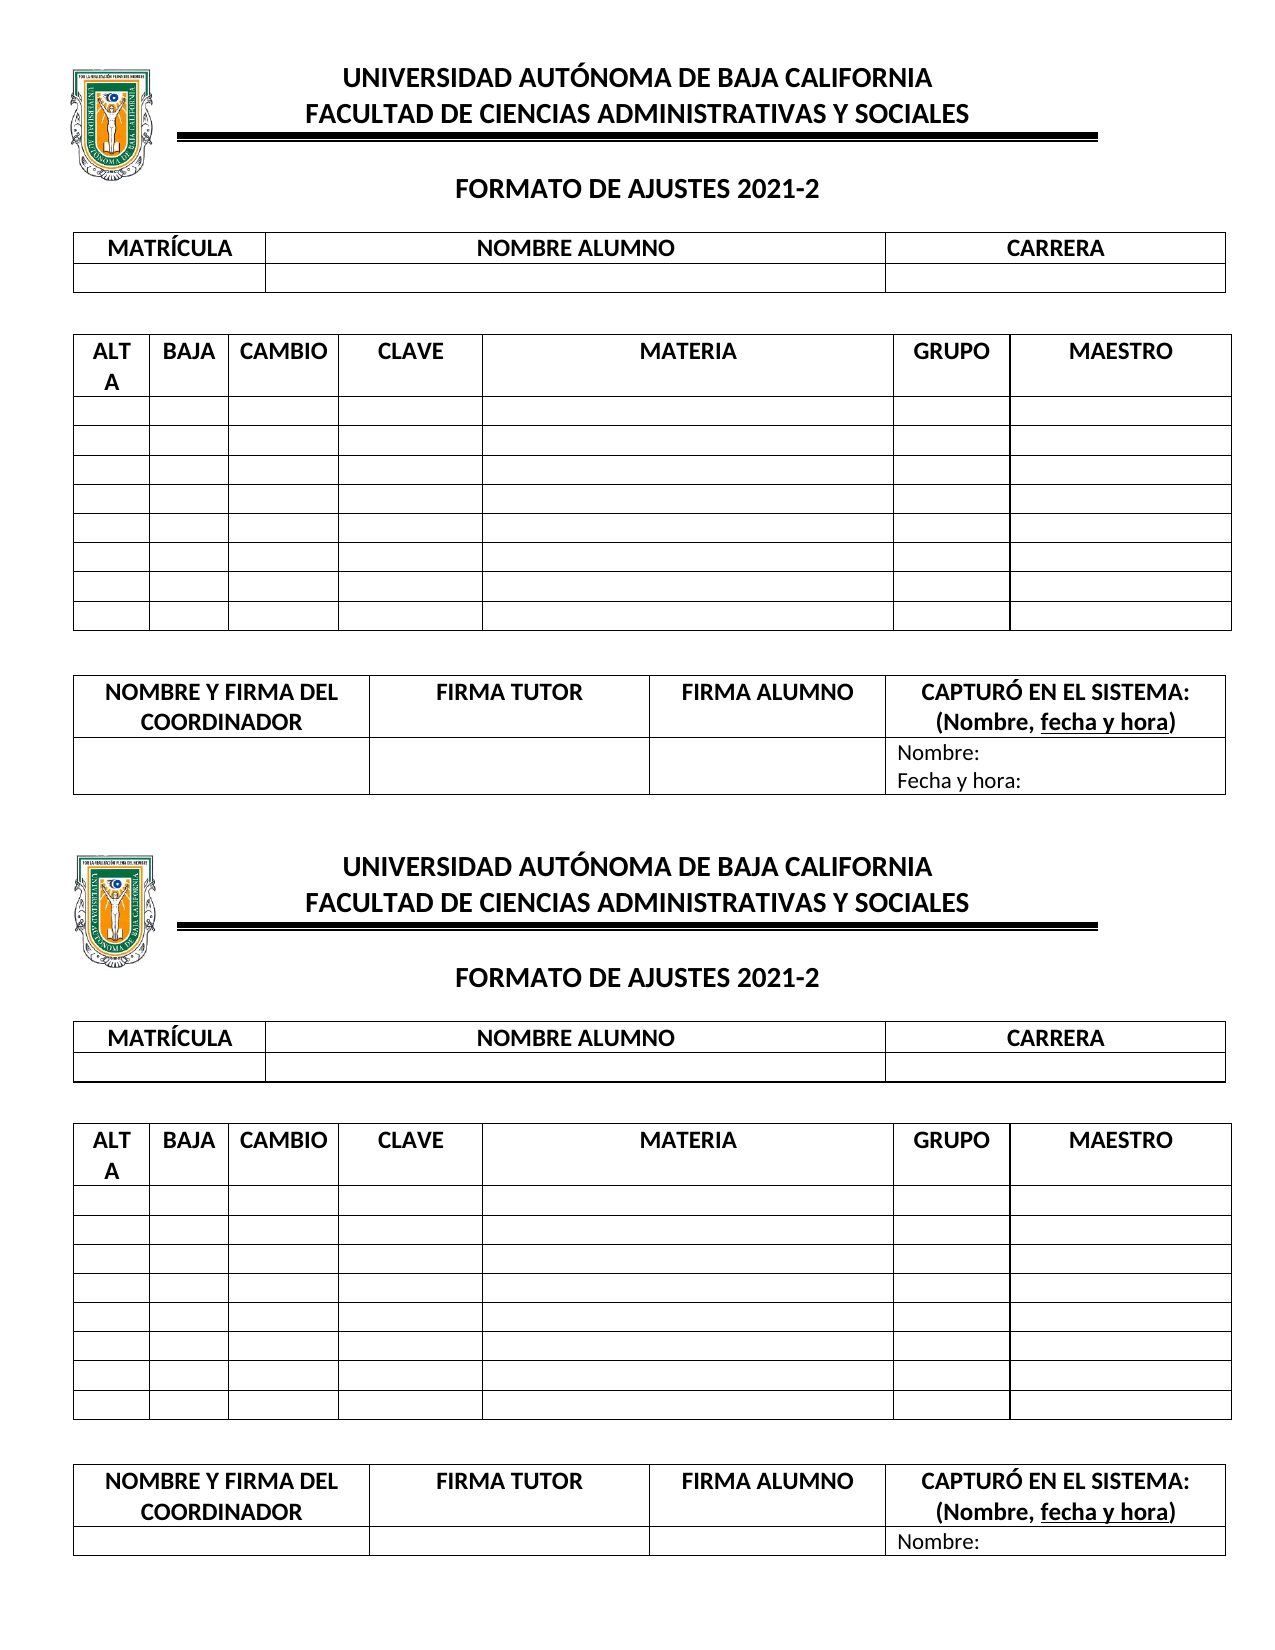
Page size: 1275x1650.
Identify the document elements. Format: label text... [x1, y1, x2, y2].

table_cell [339, 397, 482, 425]
table_header CARRERA [886, 233, 1225, 263]
table_header NOMBRE ALUMNO [266, 1022, 885, 1052]
table_header CLAVE [339, 1124, 482, 1185]
table_header ALTA [74, 1124, 149, 1185]
table_cell [150, 426, 228, 454]
table_cell [1011, 1303, 1231, 1331]
table_header FIRMA ALUMNO [650, 1465, 885, 1526]
table_cell [1011, 572, 1231, 601]
table_cell [483, 426, 893, 454]
table_header MATRÍCULA [74, 233, 265, 263]
table_cell [894, 1391, 1009, 1419]
table_cell [339, 1303, 482, 1331]
table_cell [74, 572, 149, 601]
table_header MATERIA [483, 1124, 893, 1185]
table_cell [894, 1245, 1009, 1273]
table_cell [229, 1303, 338, 1331]
table_cell [1011, 1216, 1231, 1244]
table_cell [483, 514, 893, 542]
table_cell [74, 738, 369, 794]
table_header FIRMA TUTOR [370, 676, 649, 737]
table_cell [1011, 426, 1231, 454]
table_cell [229, 1361, 338, 1390]
table_header CAMBIO [229, 1124, 338, 1185]
table_header ALTA [74, 335, 149, 396]
table_cell [150, 1303, 228, 1331]
table_cell [339, 1391, 482, 1419]
table_cell [894, 397, 1009, 425]
text FORMATO DE AJUSTES 2021-2 [177, 959, 1098, 994]
table_cell [483, 1391, 893, 1419]
table_cell [1011, 1361, 1231, 1390]
table_cell [483, 602, 893, 630]
table_cell [229, 572, 338, 601]
table_cell [894, 1216, 1009, 1244]
text FORMATO DE AJUSTES 2021-2 [177, 170, 1098, 205]
table_cell [150, 397, 228, 425]
table_cell [150, 485, 228, 513]
table_header GRUPO [894, 1124, 1009, 1185]
table_cell [894, 1186, 1009, 1214]
table_cell [74, 456, 149, 484]
table_cell [150, 514, 228, 542]
table_cell [74, 1361, 149, 1390]
table_cell [483, 1186, 893, 1214]
table_cell [483, 572, 893, 601]
table_cell [339, 485, 482, 513]
table_cell [894, 485, 1009, 513]
table_header GRUPO [894, 335, 1009, 396]
table_cell [150, 456, 228, 484]
table_header CAMBIO [229, 335, 338, 396]
table_header FIRMA ALUMNO [650, 676, 885, 737]
table_cell [339, 1332, 482, 1360]
text UNIVERSIDAD AUTÓNOMA DE BAJA CALIFORNIA [177, 59, 1098, 95]
table_cell [483, 485, 893, 513]
table_header NOMBRE Y FIRMA DEL COORDINADOR [74, 676, 369, 737]
table_cell [894, 602, 1009, 630]
picture [68, 67, 155, 183]
table_cell [229, 1245, 338, 1273]
table_cell [1011, 1186, 1231, 1214]
table_cell [483, 1303, 893, 1331]
table_cell [150, 1361, 228, 1390]
table_cell [1011, 602, 1231, 630]
table_cell [339, 602, 482, 630]
table_header CARRERA [886, 1022, 1225, 1052]
table_header MATERIA [483, 335, 893, 396]
table_cell [1011, 1274, 1231, 1302]
table_cell [483, 543, 893, 571]
table_header MAESTRO [1011, 1124, 1231, 1185]
table_cell [150, 543, 228, 571]
table_cell [339, 426, 482, 454]
table_cell [74, 602, 149, 630]
table_cell [74, 1053, 265, 1081]
table_cell [266, 264, 885, 292]
table_cell [339, 572, 482, 601]
text FACULTAD DE CIENCIAS ADMINISTRATIVAS Y SOCIALES [177, 884, 1098, 922]
table_cell [229, 456, 338, 484]
table_cell [894, 1303, 1009, 1331]
table_cell [886, 1053, 1225, 1081]
table_cell [1011, 1245, 1231, 1273]
table_cell [229, 1216, 338, 1244]
table_cell [650, 1527, 885, 1555]
table_cell [229, 1274, 338, 1302]
table_cell [894, 1332, 1009, 1360]
table_cell [370, 1527, 649, 1555]
table_cell [483, 1274, 893, 1302]
table_cell [150, 1186, 228, 1214]
table_cell [894, 456, 1009, 484]
table_cell [894, 543, 1009, 571]
table_cell [370, 738, 649, 794]
table_cell Nombre: Fecha y hora: [886, 738, 1225, 794]
table_cell [150, 1332, 228, 1360]
text FACULTAD DE CIENCIAS ADMINISTRATIVAS Y SOCIALES [177, 95, 1098, 132]
table_cell [74, 1186, 149, 1214]
table_cell [339, 1361, 482, 1390]
table_cell [74, 264, 265, 292]
picture [72, 854, 158, 970]
table_cell [339, 1216, 482, 1244]
table_cell [1011, 543, 1231, 571]
table_cell [229, 1186, 338, 1214]
table_cell [74, 426, 149, 454]
table_cell [339, 1245, 482, 1273]
table_header BAJA [150, 1124, 228, 1185]
table_cell [894, 514, 1009, 542]
table_header NOMBRE Y FIRMA DEL COORDINADOR [74, 1465, 369, 1526]
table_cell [886, 1527, 1225, 1555]
table_cell [74, 514, 149, 542]
table_cell [339, 1274, 482, 1302]
table_cell [483, 1216, 893, 1244]
table_header CLAVE [339, 335, 482, 396]
table_cell [1011, 514, 1231, 542]
table_cell [150, 602, 228, 630]
table_cell [150, 1216, 228, 1244]
table_cell [229, 602, 338, 630]
table_cell [894, 572, 1009, 601]
table_cell [1011, 485, 1231, 513]
table_cell [74, 543, 149, 571]
table_cell [150, 1391, 228, 1419]
table_cell [339, 456, 482, 484]
table_cell [74, 485, 149, 513]
table_cell [74, 1303, 149, 1331]
table_cell [894, 1274, 1009, 1302]
table_cell [894, 426, 1009, 454]
table_cell [74, 397, 149, 425]
table_header CAPTURÓ EN EL SISTEMA: (Nombre, fecha y hora) [886, 1465, 1225, 1526]
table_cell [483, 456, 893, 484]
table_cell [483, 1332, 893, 1360]
table_cell [483, 397, 893, 425]
table_cell [74, 1332, 149, 1360]
table_cell [229, 1391, 338, 1419]
table_cell [74, 1391, 149, 1419]
table_cell [229, 426, 338, 454]
table_header CAPTURÓ EN EL SISTEMA: (Nombre, fecha y hora) [886, 676, 1225, 737]
table_header BAJA [150, 335, 228, 396]
table_cell [339, 1186, 482, 1214]
table_cell [483, 1245, 893, 1273]
table_cell [150, 1245, 228, 1273]
table_header MAESTRO [1011, 335, 1231, 396]
table_cell [229, 397, 338, 425]
table_cell [266, 1053, 885, 1081]
table_cell [74, 1216, 149, 1244]
table_cell [150, 572, 228, 601]
table_cell [229, 514, 338, 542]
table_cell [1011, 456, 1231, 484]
table_cell [74, 1274, 149, 1302]
table_header MATRÍCULA [74, 1022, 265, 1052]
table_cell [74, 1527, 369, 1555]
table_cell [1011, 1391, 1231, 1419]
table_cell [74, 1245, 149, 1273]
table_cell [229, 485, 338, 513]
table_cell [894, 1361, 1009, 1390]
table_header FIRMA TUTOR [370, 1465, 649, 1526]
table_cell [339, 514, 482, 542]
table_cell [1011, 1332, 1231, 1360]
table_cell [339, 543, 482, 571]
table_header NOMBRE ALUMNO [266, 233, 885, 263]
table_cell [1011, 397, 1231, 425]
table_cell [650, 738, 885, 794]
table_cell [229, 543, 338, 571]
table_cell [150, 1274, 228, 1302]
table_cell [229, 1332, 338, 1360]
table_cell [483, 1361, 893, 1390]
text UNIVERSIDAD AUTÓNOMA DE BAJA CALIFORNIA [177, 848, 1098, 884]
table_cell [886, 264, 1225, 292]
